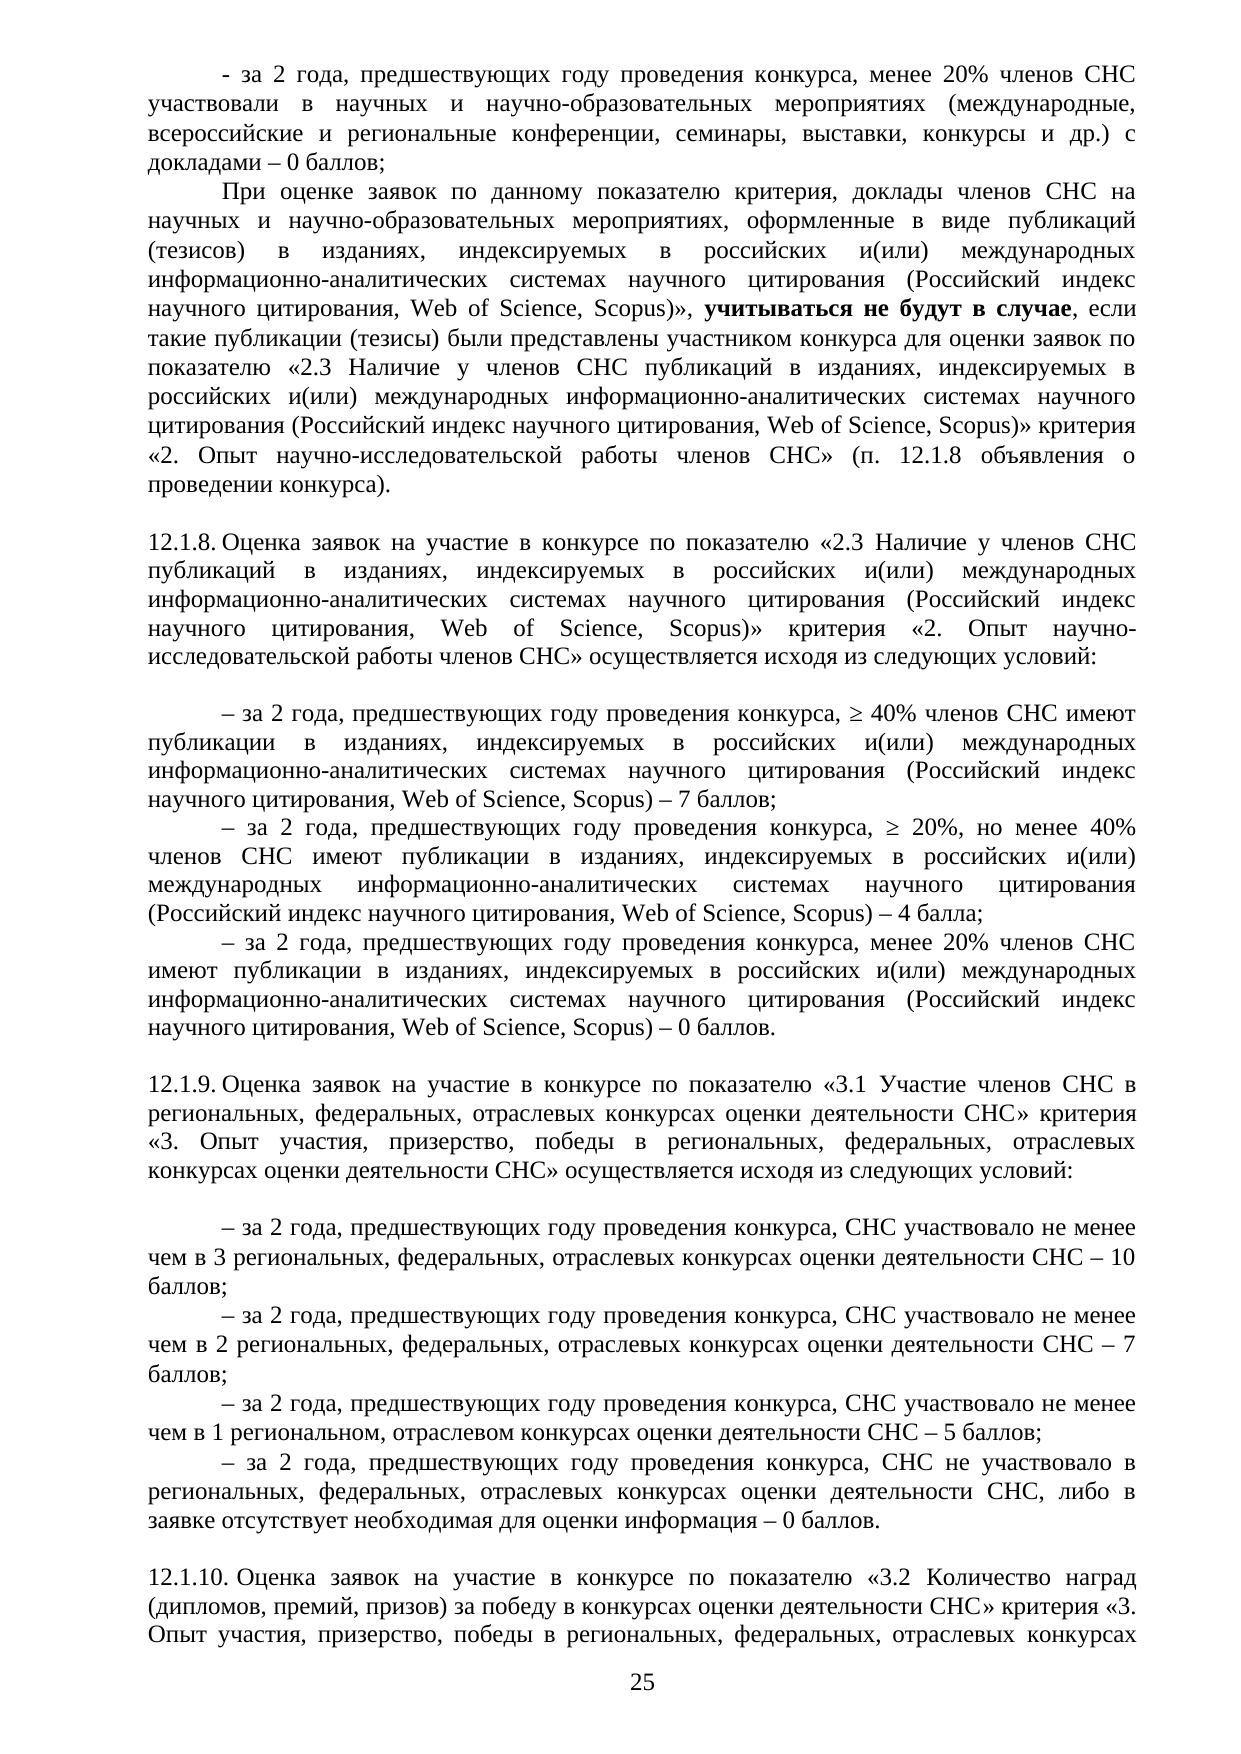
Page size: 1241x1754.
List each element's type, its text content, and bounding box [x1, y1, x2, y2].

text – за 2 года, предшествующих году проведения конкурса, СНС участвовало не менее чем в 2 региональных, федеральных, отраслевых конкурсах оценки деятельности СНС – 7 баллов; [148, 1300, 1137, 1388]
text При оценке заявок по данному показателю критерия, доклады членов СНС на научных и научно-образовательных мероприятиях, оформленные в виде публикаций (тезисов) в изданиях, индексируемых в российских и(или) международных информационно-аналитических системах научного цитирования (Российский индекс научного цитирования, Web of Science, Scopus)», учитываться не будут в случае, если такие публикации (тезисы) были представлены участником конкурса для оценки заявок по показателю «2.3 Наличие у членов СНС публикаций в изданиях, индексируемых в российских и(или) международных информационно-аналитических системах научного цитирования (Российский индекс научного цитирования, Web of Science, Scopus)» критерия «2. Опыт научно-исследовательской работы членов СНС» (п. 12.1.8 объявления о проведении конкурса). [148, 176, 1137, 498]
text - за 2 года, предшествующих году проведения конкурса, менее 20% членов СНС участвовали в научных и научно-образовательных мероприятиях (международные, всероссийские и региональные конференции, семинары, выставки, конкурсы и др.) с докладами – 0 баллов; [148, 59, 1137, 176]
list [148, 1563, 1137, 1649]
list Оценка заявок на участие в конкурсе по показателю «2.3 Наличие у членов СНС публикаций в изданиях, индексируемых в российских и(или) международных информационно-аналитических системах научного цитирования (Российский индекс научного цитирования, Web of Science, Scopus)» критерия «2. Опыт научно-исследовательской работы членов СНС» осуществляется исходя из следующих условий: [148, 527, 1137, 670]
text – за 2 года, предшествующих году проведения конкурса, ≥ 40% членов СНС имеют публикации в изданиях, индексируемых в российских и(или) международных информационно-аналитических системах научного цитирования (Российский индекс научного цитирования, Web of Science, Scopus) – 7 баллов; [148, 699, 1137, 813]
text – за 2 года, предшествующих году проведения конкурса, СНС участвовало не менее чем в 1 региональном, отраслевом конкурсах оценки деятельности СНС – 5 баллов; [148, 1388, 1137, 1447]
text – за 2 года, предшествующих году проведения конкурса, менее 20% членов СНС имеют публикации в изданиях, индексируемых в российских и(или) международных информационно-аналитических системах научного цитирования (Российский индекс научного цитирования, Web of Science, Scopus) – 0 баллов. [148, 927, 1137, 1041]
text – за 2 года, предшествующих году проведения конкурса, СНС участвовало не менее чем в 3 региональных, федеральных, отраслевых конкурсах оценки деятельности СНС – 10 баллов; [148, 1212, 1137, 1300]
list Оценка заявок на участие в конкурсе по показателю «3.1 Участие членов СНС в региональных, федеральных, отраслевых конкурсах оценки деятельности СНС» критерия «3. Опыт участия, призерство, победы в региональных, федеральных, отраслевых конкурсах оценки деятельности СНС» осуществляется исходя из следующих условий: [148, 1070, 1137, 1184]
text – за 2 года, предшествующих году проведения конкурса, СНС не участвовало в региональных, федеральных, отраслевых конкурсах оценки деятельности СНС, либо в заявке отсутствует необходимая для оценки информация – 0 баллов. [148, 1447, 1137, 1534]
text – за 2 года, предшествующих году проведения конкурса, ≥ 20%, но менее 40% членов СНС имеют публикации в изданиях, индексируемых в российских и(или) международных информационно-аналитических системах научного цитирования (Российский индекс научного цитирования, Web of Science, Scopus) – 4 балла; [148, 813, 1137, 927]
